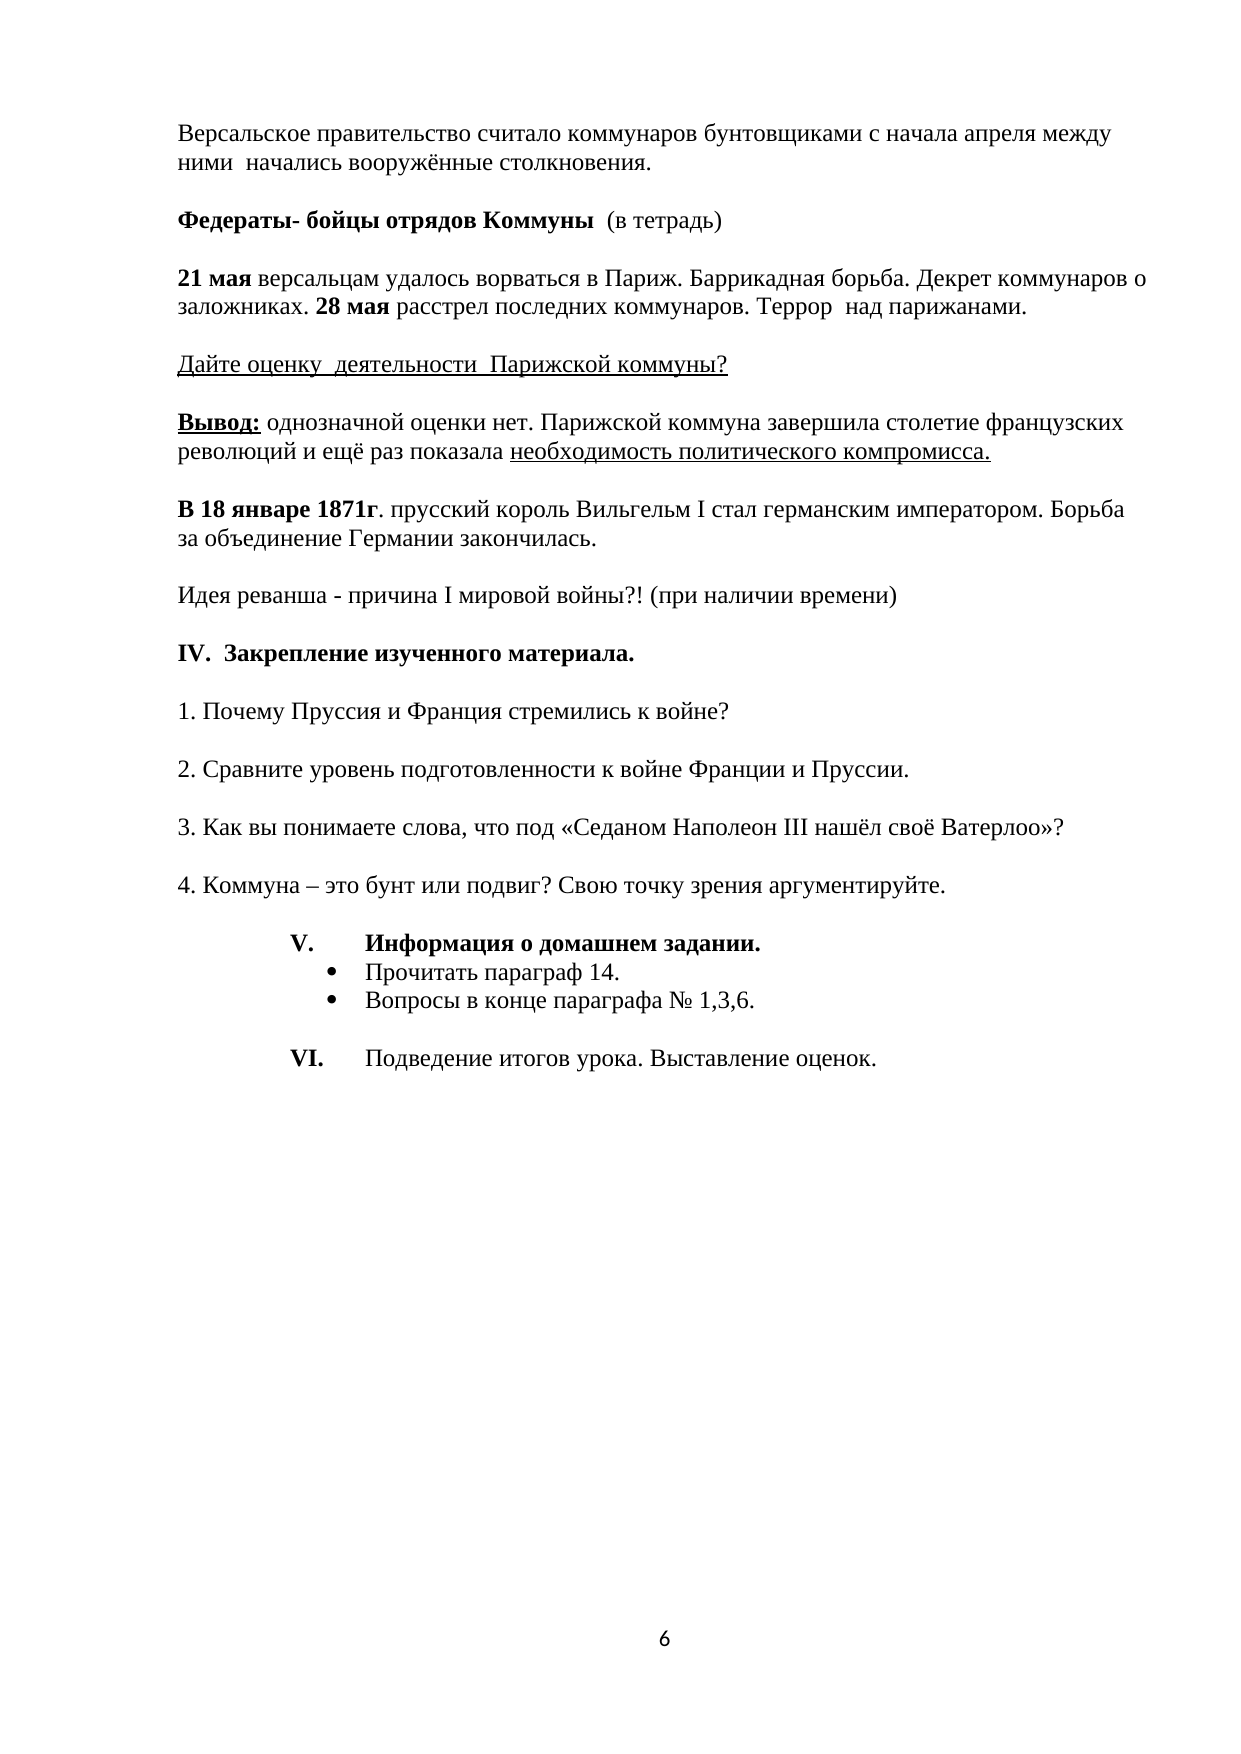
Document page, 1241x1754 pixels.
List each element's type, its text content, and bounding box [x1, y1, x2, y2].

text Версальское правительство считало коммунаров бунтовщиками с начала апреля между ними начались вооружённые столкновения. [177, 118, 1152, 176]
text Федераты- бойцы отрядов Коммуны (в тетрадь) [177, 205, 1152, 233]
text 4. Коммуна – это бунт или подвиг? Свою точку зрения аргументируйте. [177, 870, 1152, 899]
list Информация о домашнем задании. [290, 928, 1152, 957]
list Подведение итогов урока. Выставление оценок. [290, 1043, 1152, 1072]
text 1. Почему Пруссия и Франция стремились к войне? [177, 696, 1152, 725]
text Вывод: однозначной оценки нет. Парижской коммуна завершила столетие французских революций и ещё раз показала необходимость политического компромисса. [177, 407, 1152, 465]
list Вопросы в конце параграфа № 1,3,6. [327, 986, 1152, 1014]
text В 18 январе 1871г. прусский король Вильгельм I стал германским императором. Борьба за объединение Германии закончилась. [177, 494, 1152, 551]
text Дайте оценку деятельности Парижской коммуны? [177, 349, 1152, 378]
text 21 мая версальцам удалось ворваться в Париж. Баррикадная борьба. Декрет коммунаров о заложниках. 28 мая расстрел последних коммунаров. Террор над парижанами. [177, 263, 1152, 320]
text 3. Как вы понимаете слова, что под «Седаном Наполеон III нашёл своё Ватерлоо»? [177, 812, 1152, 841]
text 2. Сравните уровень подготовленности к войне Франции и Пруссии. [177, 754, 1152, 783]
text Идея реванша - причина I мировой войны?! (при наличии времени) [177, 581, 1152, 609]
text IV. Закрепление изученного материала. [177, 638, 1152, 667]
list Прочитать параграф 14. [327, 957, 1152, 986]
